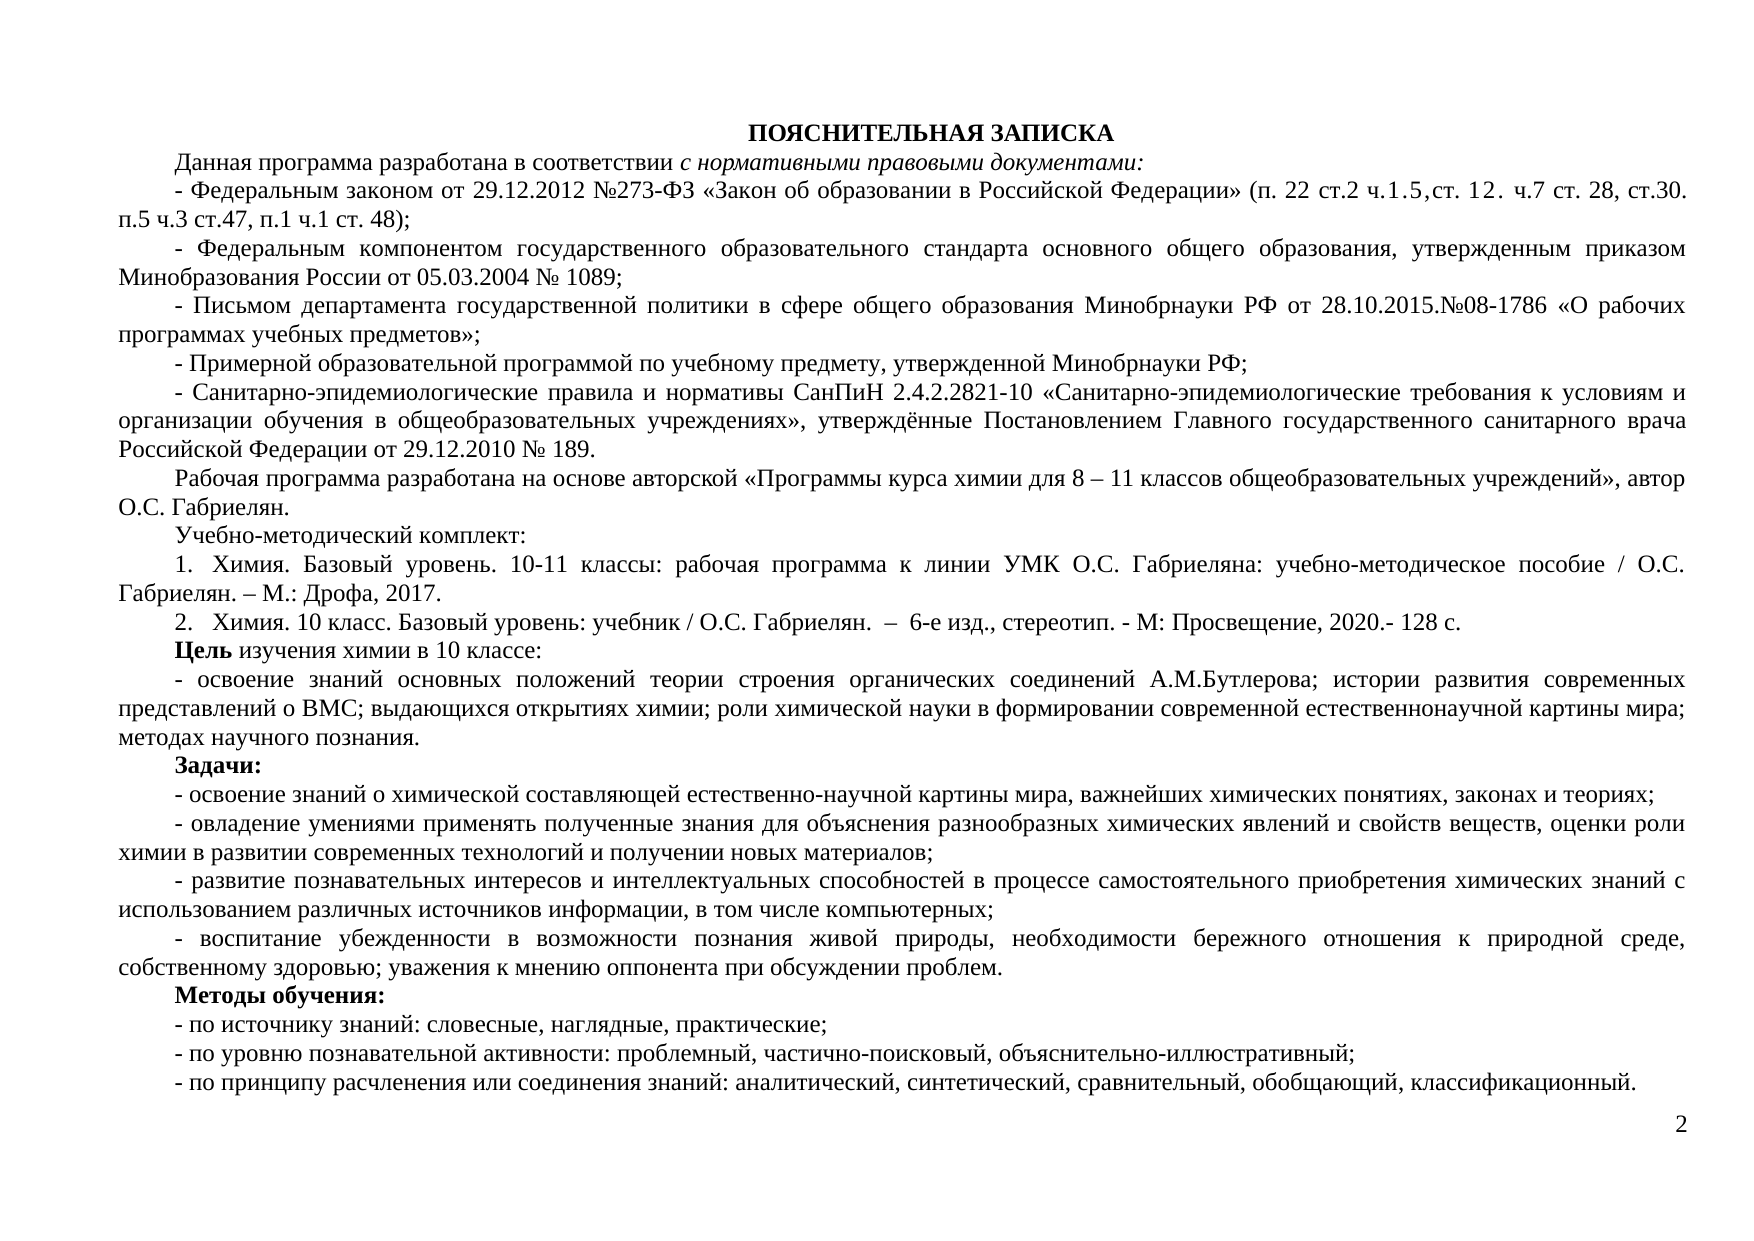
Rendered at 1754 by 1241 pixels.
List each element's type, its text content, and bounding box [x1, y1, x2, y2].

text - Федеральным компонентом государственного образовательного стандарта основного общего образования, утвержденным приказом Минобразования России от 05.03.2004 № 1089; [118, 233, 1687, 291]
text Задачи: [118, 751, 1687, 779]
list Химия. Базовый уровень. 10-11 классы: рабочая программа к линии УМК О.С. Габриеляна: учебно-методическое пособие / О.С. Габриелян. – М.: Дрофа, 2017. [118, 549, 1687, 607]
text - Примерной образовательной программой по учебному предмету, утвержденной Минобрнауки РФ; [118, 348, 1687, 377]
text - Письмом департамента государственной политики в сфере общего образования Минобрнауки РФ от 28.10.2015.№08-1786 «О рабочих программах учебных предметов»; [118, 291, 1687, 348]
text Рабочая программа разработана на основе авторской «Программы курса химии для 8 – 11 классов общеобразовательных учреждений», автор О.С. Габриелян. [118, 463, 1687, 521]
text - развитие познавательных интересов и интеллектуальных способностей в процессе самостоятельного приобретения химических знаний с использованием различных источников информации, в том числе компьютерных; [118, 866, 1687, 923]
text Методы обучения: [118, 981, 1687, 1009]
list Химия. 10 класс. Базовый уровень: учебник / О.С. Габриелян. – 6-е изд., стереотип. - М: Просвещение, 2020.- 128 с. [118, 607, 1687, 636]
text - освоение знаний основных положений теории строения органических соединений А.М.Бутлерова; истории развития современных представлений о ВМС; выдающихся открытиях химии; роли химической науки в формировании современной естественнонаучной картины мира; методах научного познания. [118, 664, 1687, 751]
text Данная программа разработана в соответствии с нормативными правовыми документами: [118, 147, 1687, 176]
text - овладение умениями применять полученные знания для объяснения разнообразных химических явлений и свойств веществ, оценки роли химии в развитии современных технологий и получении новых материалов; [118, 808, 1687, 866]
text - Федеральным законом от 29.12.2012 №273-ФЗ «Закон об образовании в Российской Федерации» (п. 22 ст.2 ч.1.5,cт. 12. ч.7 cт. 28, ст.30. п.5 ч.3 ст.47, п.1 ч.1 ст. 48); [118, 176, 1687, 233]
text - по уровню познавательной активности: проблемный, частично-поисковый, объяснительно-иллюстративный; [118, 1038, 1687, 1067]
text - воспитание убежденности в возможности познания живой природы, необходимости бережного отношения к природной среде, собственному здоровью; уважения к мнению оппонента при обсуждении проблем. [118, 923, 1687, 981]
text Учебно-методический комплект: [118, 521, 1687, 549]
text Цель изучения химии в 10 классе: [118, 636, 1687, 664]
text - освоение знаний о химической составляющей естественно-научной картины мира, важнейших химических понятиях, законах и теориях; [118, 779, 1687, 808]
text - Санитарно-эпидемиологические правила и нормативы СанПиН 2.4.2.2821-10 «Санитарно-эпидемиологические требования к условиям и организации обучения в общеобразовательных учреждениях», утверждённые Постановлением Главного государственного санитарного врача Российской Федерации от 29.12.2010 № 189. [118, 377, 1687, 463]
text ПОЯСНИТЕЛЬНАЯ ЗАПИСКА [118, 118, 1687, 147]
text - по принципу расчленения или соединения знаний: аналитический, синтетический, сравнительный, обобщающий, классификационный. [118, 1067, 1687, 1096]
text - по источнику знаний: словесные, наглядные, практические; [118, 1009, 1687, 1038]
